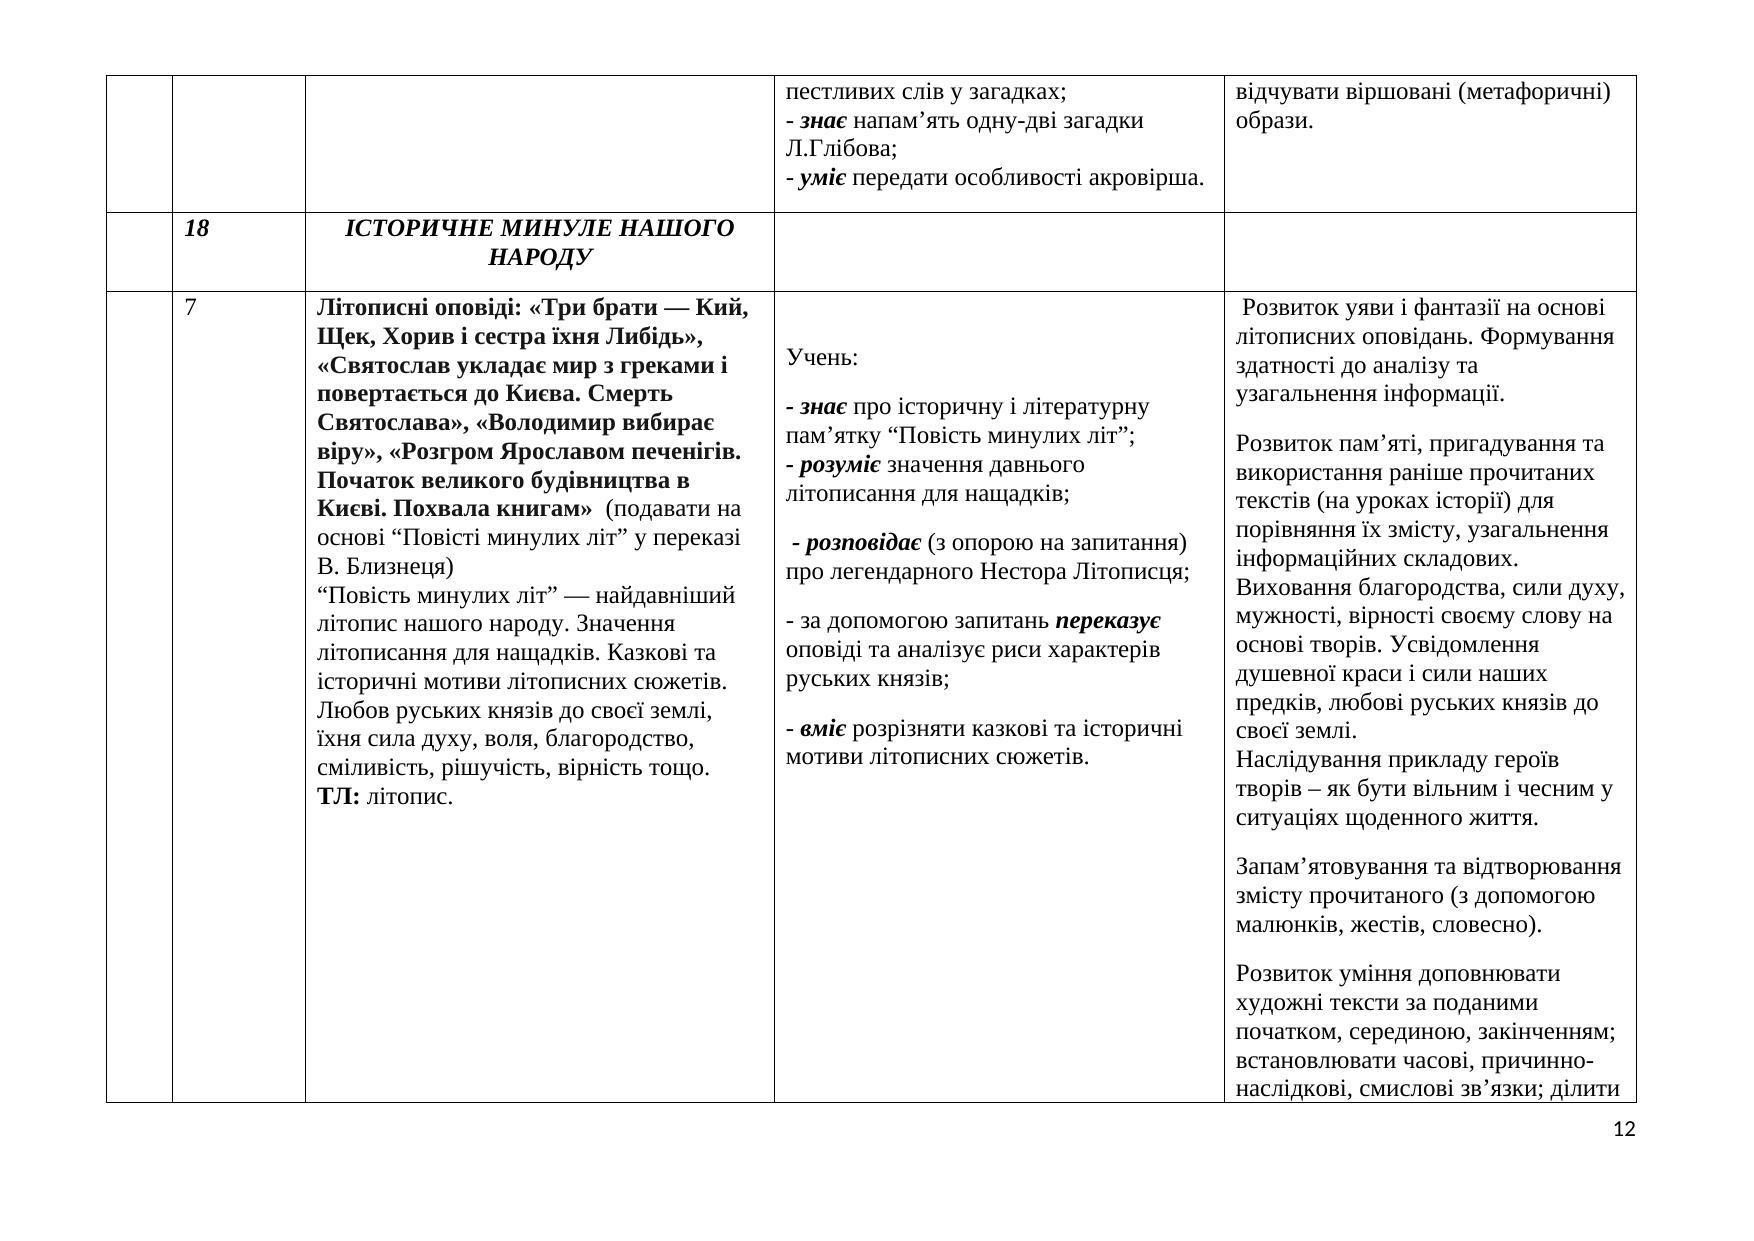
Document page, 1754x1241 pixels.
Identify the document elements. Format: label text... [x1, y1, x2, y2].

table_cell ІСТОРИЧНЕ МИНУЛЕ НАШОГО НАРОДУ [306, 213, 774, 291]
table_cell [1225, 76, 1636, 212]
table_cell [1225, 292, 1636, 1102]
table_cell [107, 292, 172, 1102]
table_cell 7 [173, 292, 305, 1102]
table_cell 3 [173, 76, 305, 212]
table_cell [107, 213, 172, 291]
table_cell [306, 76, 774, 212]
table_cell [107, 76, 172, 212]
table_cell 18 [173, 213, 305, 291]
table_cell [775, 292, 1224, 1102]
table_cell [1225, 213, 1636, 291]
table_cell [775, 76, 1224, 212]
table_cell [306, 292, 774, 1102]
table_cell [775, 213, 1224, 291]
